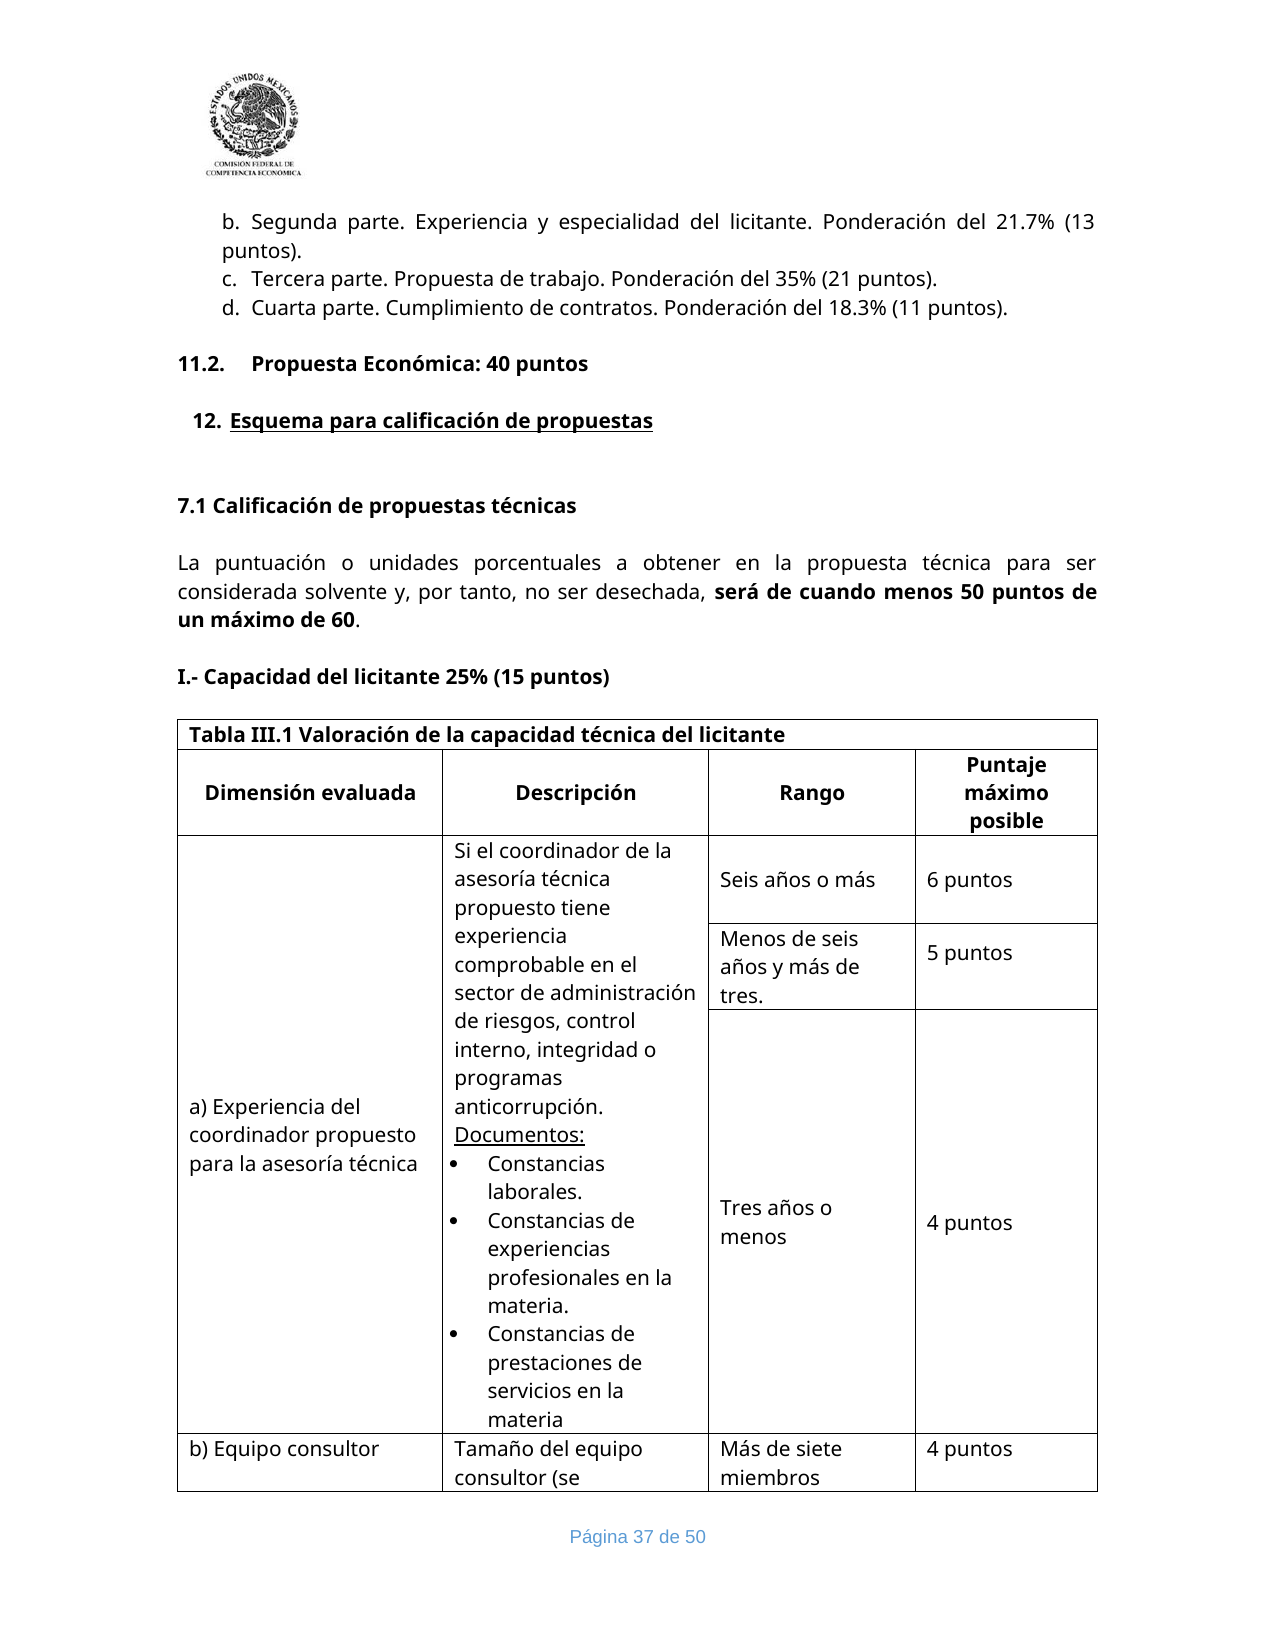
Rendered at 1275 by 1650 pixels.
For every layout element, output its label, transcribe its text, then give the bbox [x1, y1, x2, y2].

table_cell Seis años o más [709, 836, 915, 923]
table_cell Rango [709, 750, 915, 835]
table_cell Dimensión evaluada [178, 750, 442, 835]
table_header Tabla III.1 Valoración de la capacidad técnica del licitante [178, 720, 1097, 749]
picture [188, 73, 322, 179]
text I.- Capacidad del licitante 25% (15 puntos) [177, 662, 1098, 691]
list Esquema para calificación de propuestas [192, 406, 1098, 435]
text La puntuación o unidades porcentuales a obtener en la propuesta técnica para ser considerada solvente y, por tanto, no ser desechada, será de cuando menos 50 puntos de un máximo de 60. [177, 548, 1098, 634]
table_cell Puntaje máximo posible [916, 750, 1097, 835]
list Propuesta Económica: 40 puntos [177, 349, 1096, 378]
table_cell Tres años o menos [709, 1010, 915, 1433]
table_cell Descripción [443, 750, 708, 835]
table_cell b) Equipo consultor [178, 1434, 442, 1491]
text 7.1 Calificación de propuestas técnicas [177, 492, 1098, 520]
table_cell Menos de seis años y más de tres. [709, 924, 915, 1009]
table_cell 4 puntos [916, 1434, 1097, 1491]
list Cuarta parte. Cumplimiento de contratos. Ponderación del 18.3% (11 puntos). [222, 293, 1096, 321]
table_cell 4 puntos [916, 1010, 1097, 1433]
table_cell 5 puntos [916, 924, 1097, 1009]
table_cell a) Experiencia del coordinador propuesto para la asesoría técnica [178, 836, 442, 1433]
table_cell Más de siete miembros [709, 1434, 915, 1491]
table_cell Si el coordinador de la asesoría técnica propuesto tiene experiencia comprobable en el sector de administración de riesgos, control interno, integridad o programas anticorrupción. Documentos: Constancias laborales. Constancias de experiencias profesionales en la materia. Constancias de prestaciones de servicios en la materia [443, 836, 708, 1433]
list Tercera parte. Propuesta de trabajo. Ponderación del 35% (21 puntos). [222, 264, 1096, 293]
table_cell 6 puntos [916, 836, 1097, 923]
list Segunda parte. Experiencia y especialidad del licitante. Ponderación del 21.7% (13 puntos). [222, 207, 1096, 264]
